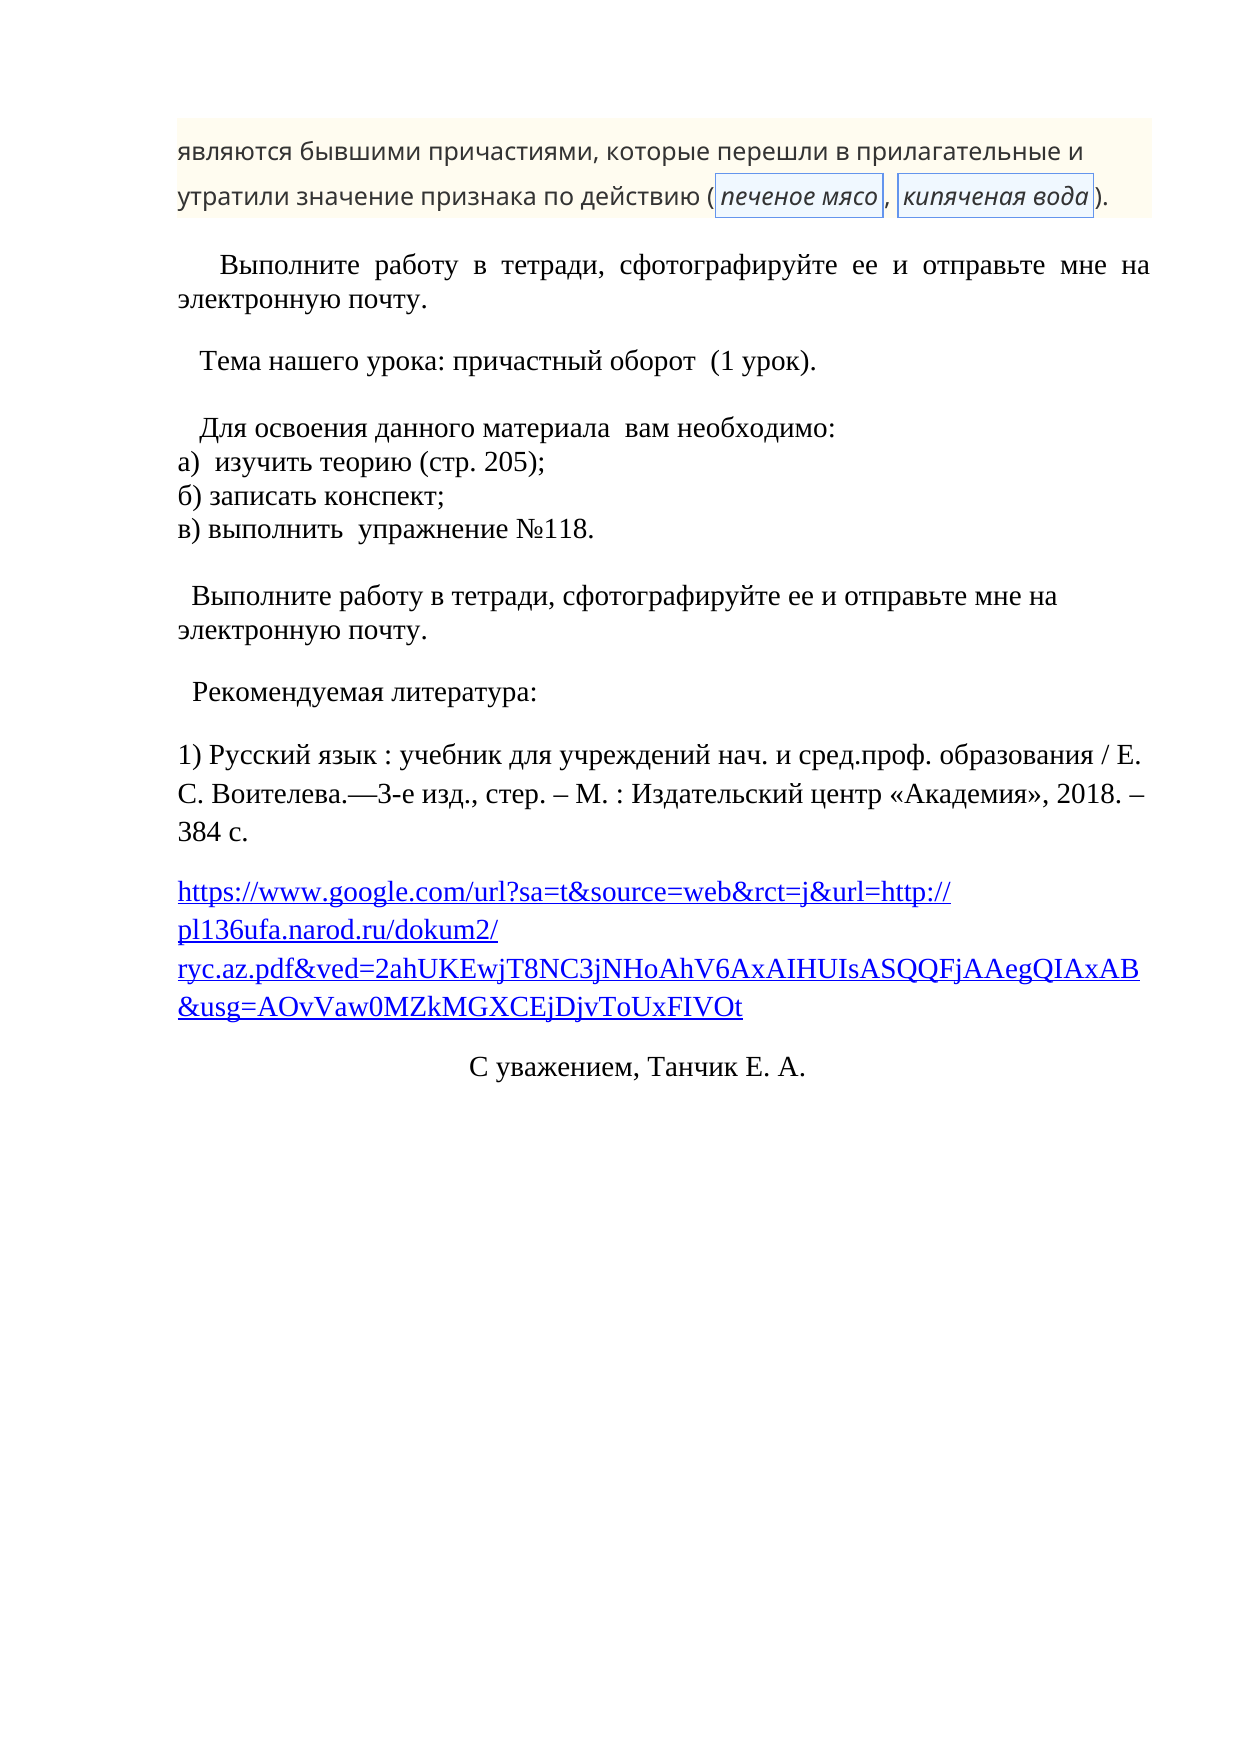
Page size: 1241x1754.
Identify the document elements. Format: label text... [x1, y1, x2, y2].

text Выполните работу в тетради, сфотографируйте ее и отправьте мне на электронную почту. [177, 247, 1152, 314]
text Для освоения данного материала вам необходимо: [177, 411, 1152, 444]
text б) записать конспект; [177, 478, 1152, 511]
text а) изучить теорию (стр. 205); [177, 444, 1152, 478]
text в) выполнить упражнение №118. [177, 511, 1152, 545]
text С уважением, Танчик Е. А. [177, 1049, 1152, 1082]
text Рекомендуемая литература: [177, 674, 1152, 708]
text Тема нашего урока: причастный оборот (1 урок). [177, 343, 1152, 377]
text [177, 118, 1152, 218]
text Выполните работу в тетради, сфотографируйте ее и отправьте мне на электронную почту. [177, 578, 1152, 645]
text 1) Русский язык : учебник для учреждений нач. и сред.проф. образования / Е. С. Воителева.—3-е изд., стер. – М. : Издательский центр «Академия», 2018. –384 с. [177, 737, 1152, 848]
text https://www.google.com/url?sa=t&source=web&rct=j&url=http://pl136ufa.narod.ru/dokum2/ryc.az.pdf&ved=2ahUKEwjT8NC3jNHoAhV6AxAIHUIsASQQFjAAegQIAxAB&usg=AOvVaw0MZkMGXCEjDjvToUxFIVOt [177, 874, 1152, 1023]
